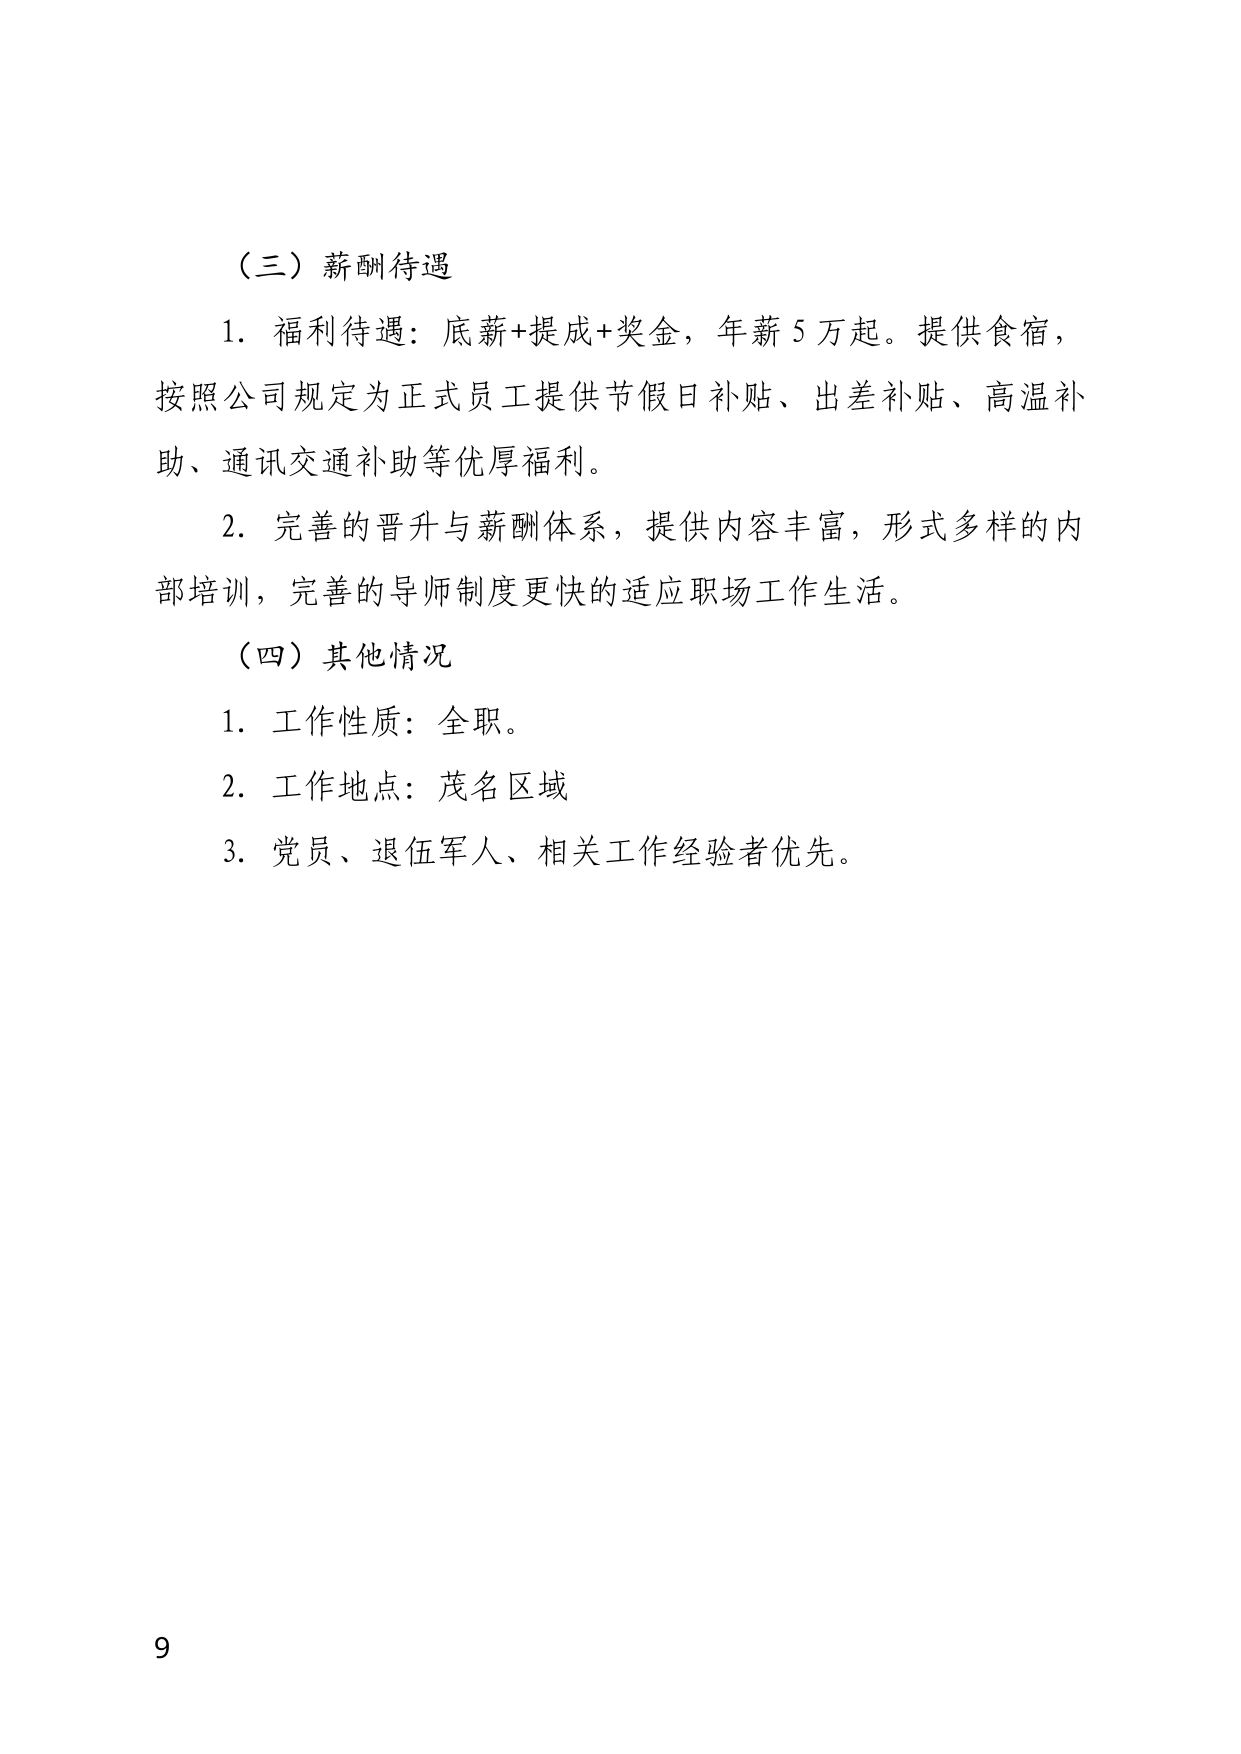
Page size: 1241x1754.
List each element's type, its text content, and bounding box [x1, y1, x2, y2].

text 1. 福利待遇：底薪+提成+奖金，年薪5万起。提供食宿，按照公司规定为正式员工提供节假日补贴、出差补贴、高温补助、通讯交通补助等优厚福利。 [153, 296, 1087, 491]
text （三）薪酬待遇 [153, 231, 1087, 296]
text 2. 完善的晋升与薪酬体系，提供内容丰富，形式多样的内部培训，完善的导师制度更快的适应职场工作生活。 [153, 491, 1087, 621]
text 1. 工作性质：全职。 [153, 686, 1087, 751]
text 2. 工作地点：茂名区域 [153, 751, 1087, 816]
text 3. 党员、退伍军人、相关工作经验者优先。 [153, 816, 1087, 881]
text （四）其他情况 [153, 621, 1087, 686]
